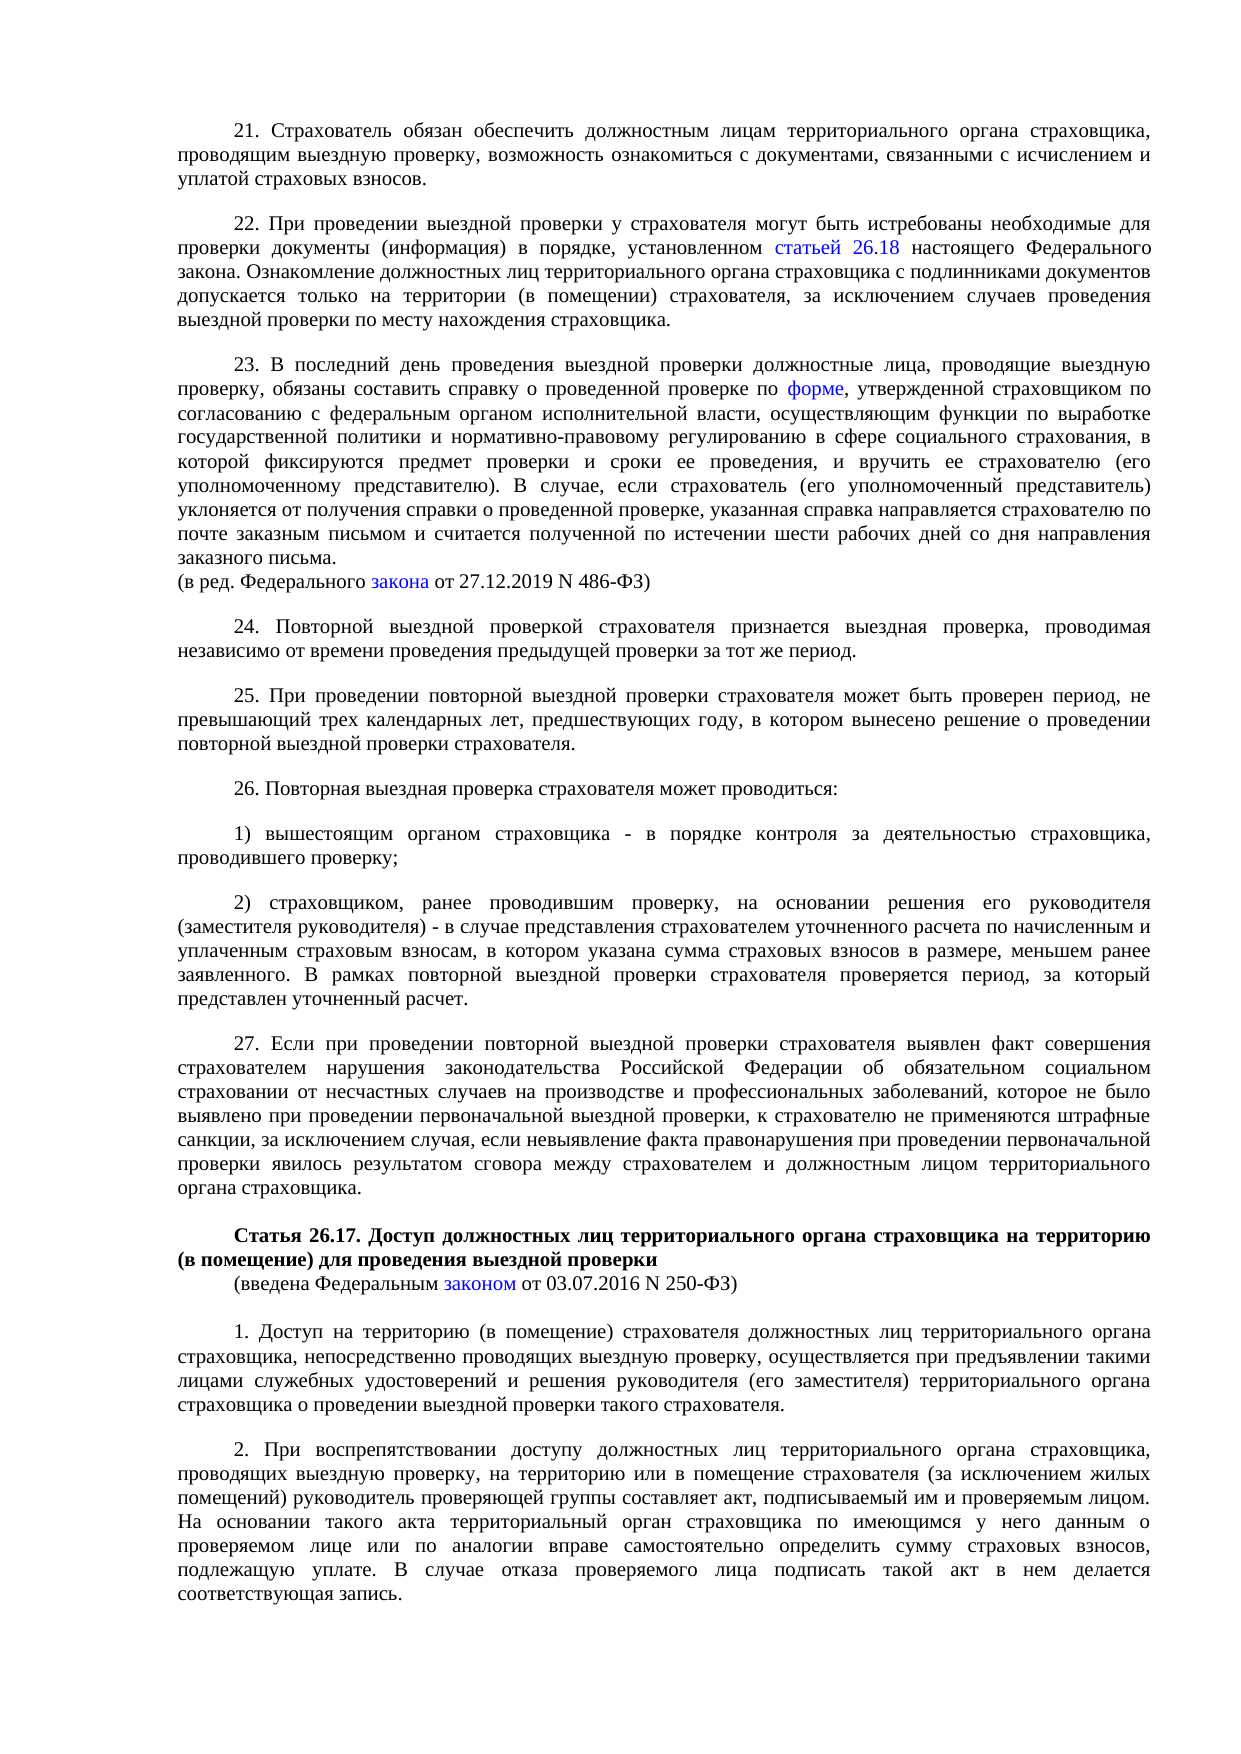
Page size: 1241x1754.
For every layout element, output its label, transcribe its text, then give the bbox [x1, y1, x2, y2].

title Статья 26.17. Доступ должностных лиц территориального органа страховщика на территорию (в помещение) для проведения выездной проверки [177, 1223, 1152, 1271]
text 21. Страхователь обязан обеспечить должностным лицам территориального органа страховщика, проводящим выездную проверку, возможность ознакомиться с документами, связанными с исчислением и уплатой страховых взносов. [177, 118, 1152, 190]
text 2) страховщиком, ранее проводившим проверку, на основании решения его руководителя (заместителя руководителя) - в случае представления страхователем уточненного расчета по начисленным и уплаченным страховым взносам, в котором указана сумма страховых взносов в размере, меньшем ранее заявленного. В рамках повторной выездной проверки страхователя проверяется период, за который представлен уточненный расчет. [177, 889, 1152, 1010]
text 22. При проведении выездной проверки у страхователя могут быть истребованы необходимые для проверки документы (информация) в порядке, установленном статьей 26.18 настоящего Федерального закона. Ознакомление должностных лиц территориального органа страховщика с подлинниками документов допускается только на территории (в помещении) страхователя, за исключением случаев проведения выездной проверки по месту нахождения страховщика. [177, 211, 1152, 331]
text 1. Доступ на территорию (в помещение) страхователя должностных лиц территориального органа страховщика, непосредственно проводящих выездную проверку, осуществляется при предъявлении такими лицами служебных удостоверений и решения руководителя (его заместителя) территориального органа страховщика о проведении выездной проверки такого страхователя. [177, 1319, 1152, 1416]
text 24. Повторной выездной проверкой страхователя признается выездная проверка, проводимая независимо от времени проведения предыдущей проверки за тот же период. [177, 614, 1152, 662]
text 2. При воспрепятствовании доступу должностных лиц территориального органа страховщика, проводящих выездную проверку, на территорию или в помещение страхователя (за исключением жилых помещений) руководитель проверяющей группы составляет акт, подписываемый им и проверяемым лицом. На основании такого акта территориальный орган страховщика по имеющимся у него данным о проверяемом лице или по аналогии вправе самостоятельно определить сумму страховых взносов, подлежащую уплате. В случае отказа проверяемого лица подписать такой акт в нем делается соответствующая запись. [177, 1437, 1152, 1605]
text 26. Повторная выездная проверка страхователя может проводиться: [177, 776, 1152, 800]
text 25. При проведении повторной выездной проверки страхователя может быть проверен период, не превышающий трех календарных лет, предшествующих году, в котором вынесено решение о проведении повторной выездной проверки страхователя. [177, 683, 1152, 755]
text (введена Федеральным законом от 03.07.2016 N 250-ФЗ) [177, 1271, 1152, 1295]
text (в ред. Федерального закона от 27.12.2019 N 486-ФЗ) [177, 569, 1152, 593]
text 1) вышестоящим органом страховщика - в порядке контроля за деятельностью страховщика, проводившего проверку; [177, 821, 1152, 869]
text 27. Если при проведении повторной выездной проверки страхователя выявлен факт совершения страхователем нарушения законодательства Российской Федерации об обязательном социальном страховании от несчастных случаев на производстве и профессиональных заболеваний, которое не было выявлено при проведении первоначальной выездной проверки, к страхователю не применяются штрафные санкции, за исключением случая, если невыявление факта правонарушения при проведении первоначальной проверки явилось результатом сговора между страхователем и должностным лицом территориального органа страховщика. [177, 1031, 1152, 1199]
text 23. В последний день проведения выездной проверки должностные лица, проводящие выездную проверку, обязаны составить справку о проведенной проверке по форме, утвержденной страховщиком по согласованию с федеральным органом исполнительной власти, осуществляющим функции по выработке государственной политики и нормативно-правовому регулированию в сфере социального страхования, в которой фиксируются предмет проверки и сроки ее проведения, и вручить ее страхователю (его уполномоченному представителю). В случае, если страхователь (его уполномоченный представитель) уклоняется от получения справки о проведенной проверке, указанная справка направляется страхователю по почте заказным письмом и считается полученной по истечении шести рабочих дней со дня направления заказного письма. [177, 352, 1152, 569]
